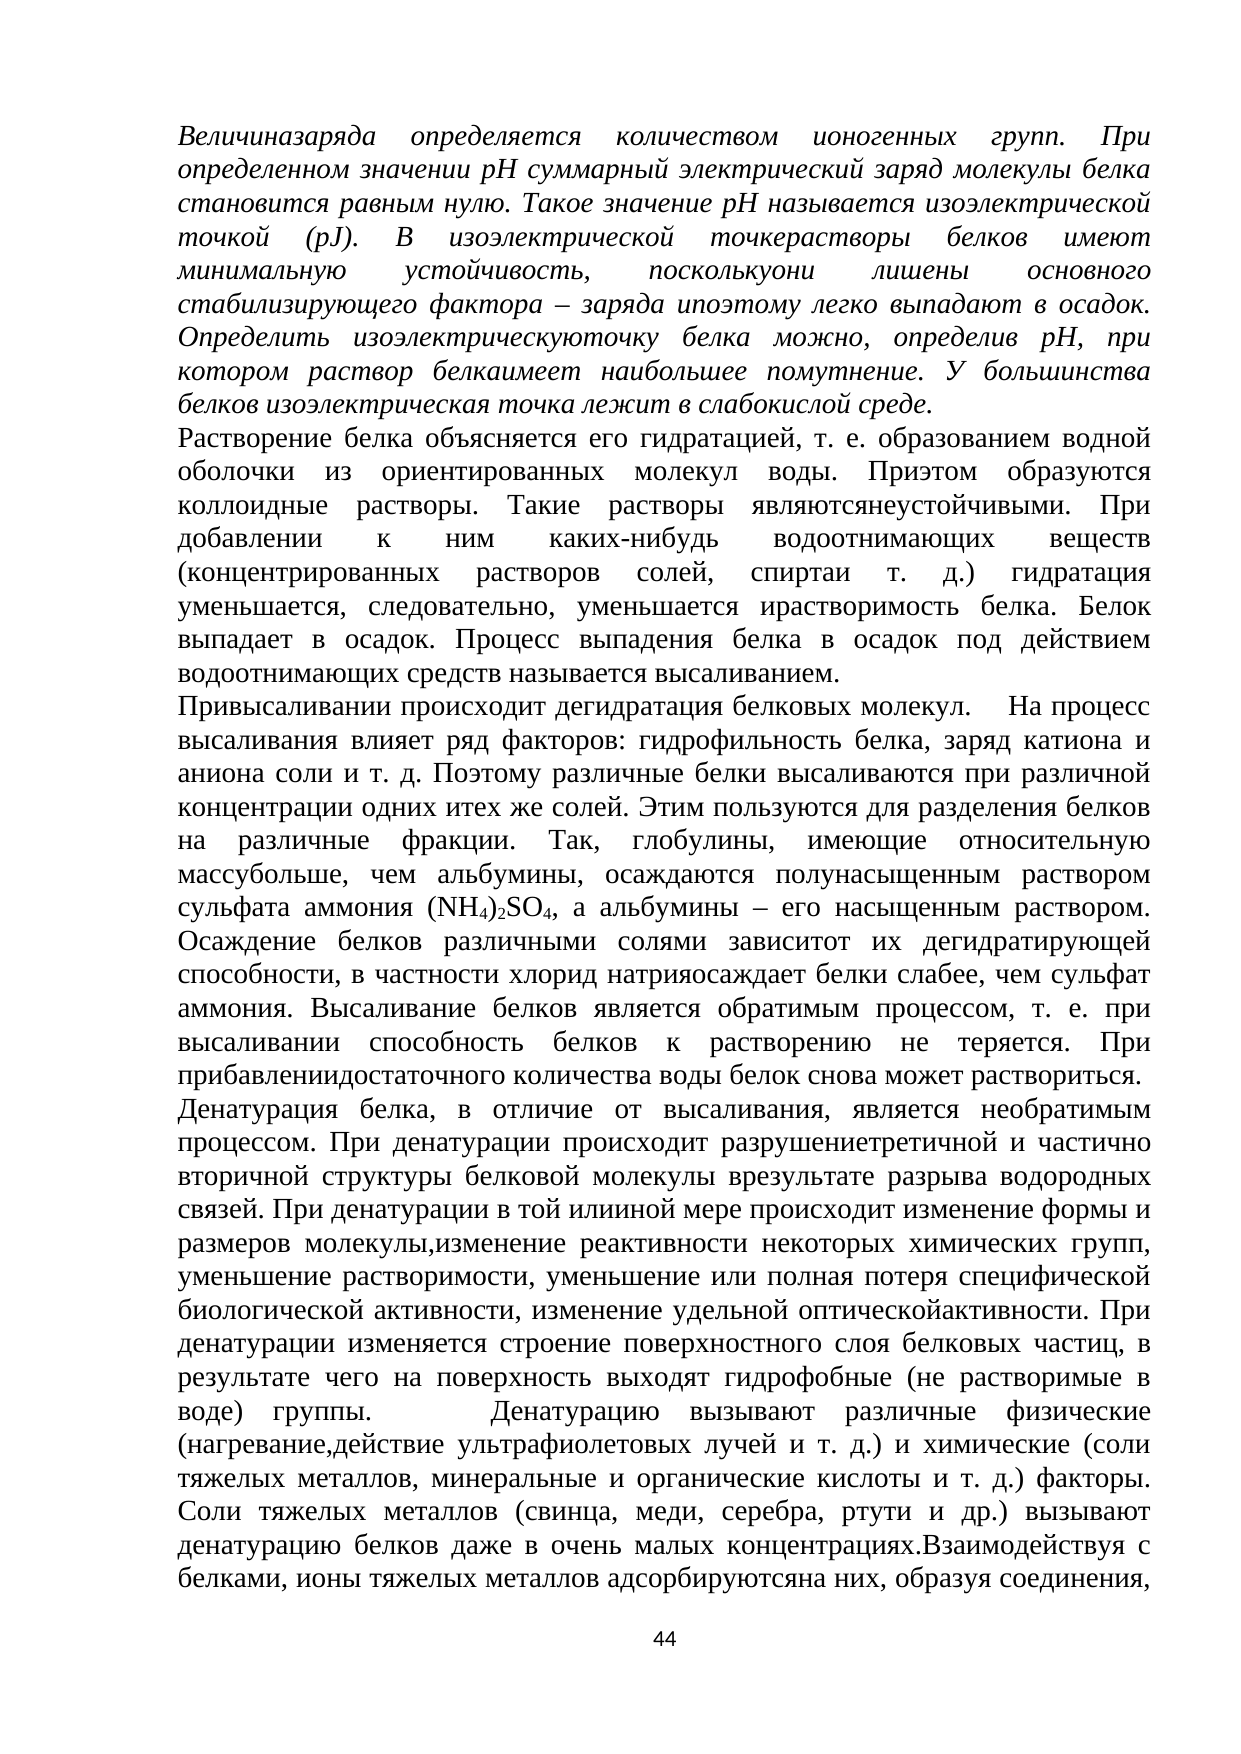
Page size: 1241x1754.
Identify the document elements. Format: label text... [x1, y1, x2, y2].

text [177, 1091, 1152, 1594]
text Растворение белка объясняется его гидратацией, т. е. образованием водной оболочки из ориентированных молекул воды. Приэтом образуются коллоидные растворы. Такие растворы являютсянеустойчивыми. При добавлении к ним каких-нибудь водоотнимающих веществ (концентрированных растворов солей, спиртаи т. д.) гидратация уменьшается, следовательно, уменьшается ирастворимость белка. Белок выпадает в осадок. Процесс выпадения белка в осадок под действием водоотнимающих средств называется высаливанием. [177, 420, 1152, 688]
text Привысаливании происходит дегидратация белковых молекул. На процесс высаливания влияет ряд факторов: гидрофильность белка, заряд катиона и аниона соли и т. д. Поэтому различные белки высаливаются при различной концентрации одних итех же солей. Этим пользуются для разделения белков на различные фракции. Так, глобулины, имеющие относительную массубольше, чем альбумины, осаждаются полунасыщенным раствором сульфата аммония (NH4)2SO4, а альбумины – его насыщенным раствором. Осаждение белков различными солями зависитот их дегидратирующей способности, в частности хлорид натрияосаждает белки слабее, чем сульфат аммония. Высаливание белков является обратимым процессом, т. е. при высаливании способность белков к растворению не теряется. При прибавлениидостаточного количества воды белок снова может раствориться. [177, 688, 1152, 1091]
text Величиназаряда определяется количеством ионогенных групп. При определенном значении рН суммарный электрический заряд молекулы белка становится равным нулю. Такое значение рН называется изоэлектрической точкой (рJ). В изоэлектрической точкерастворы белков имеют минимальную устойчивость, посколькуони лишены основного стабилизирующего фактора – заряда ипоэтому легко выпадают в осадок. Определить изоэлектрическуюточку белка можно, определив рН, при котором раствор белкаимеет наибольшее помутнение. У большинства белков изоэлектрическая точка лежит в слабокислой среде. [177, 118, 1152, 420]
